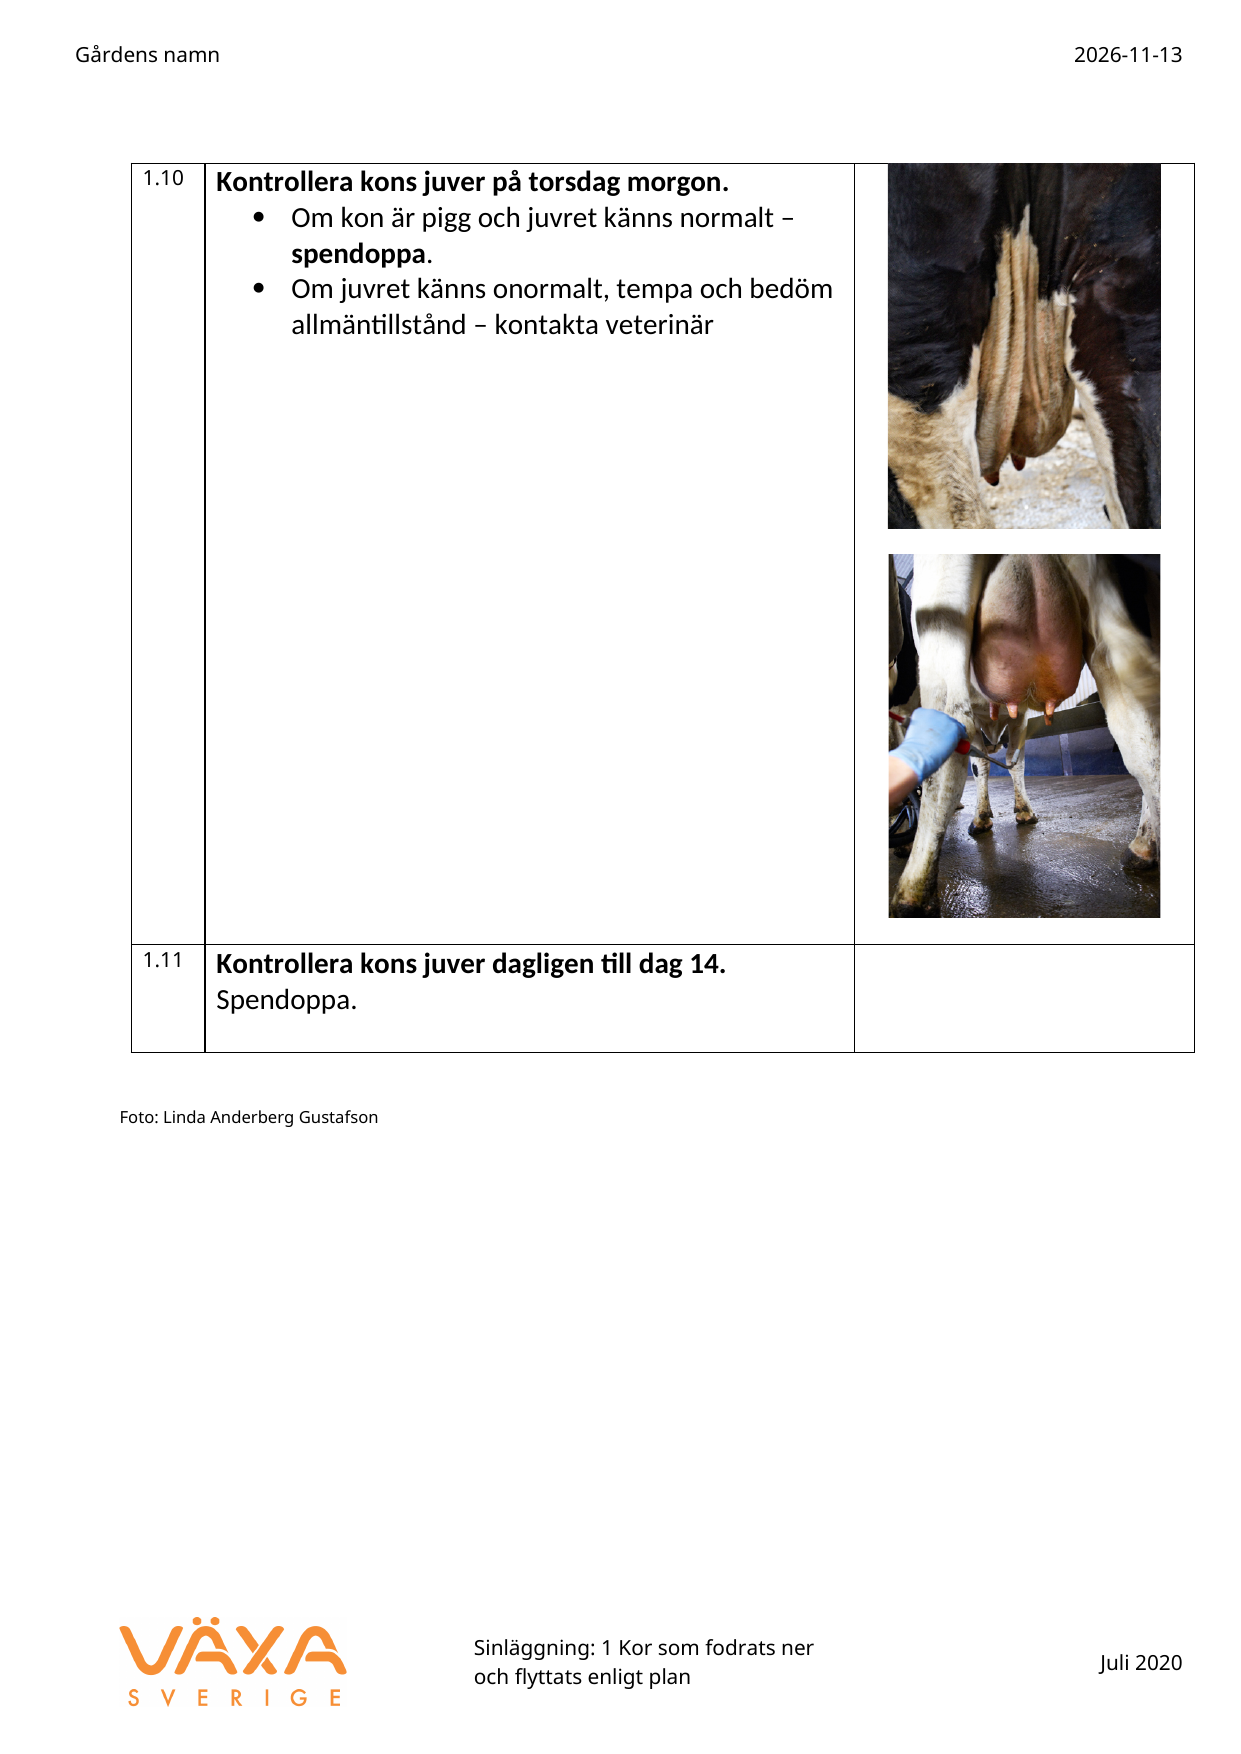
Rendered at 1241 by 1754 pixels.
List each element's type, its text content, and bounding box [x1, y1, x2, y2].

table_cell 1.10 [132, 164, 204, 944]
text Foto: Linda Anderberg Gustafson [119, 1106, 1167, 1129]
table_cell [855, 945, 1194, 1052]
picture [887, 163, 1161, 529]
table_cell [855, 164, 1194, 944]
picture [888, 554, 1161, 918]
picture [119, 1617, 347, 1707]
table_cell Kontrollera kons juver dagligen till dag 14. Spendoppa. [206, 945, 854, 1052]
table_cell 1.11 [132, 945, 204, 1052]
table_cell Kontrollera kons juver på torsdag morgon. Om kon är pigg och juvret känns normalt – spendoppa. Om juvret känns onormalt, tempa och bedöm allmäntillstånd – kontakta veterinär [206, 164, 854, 944]
